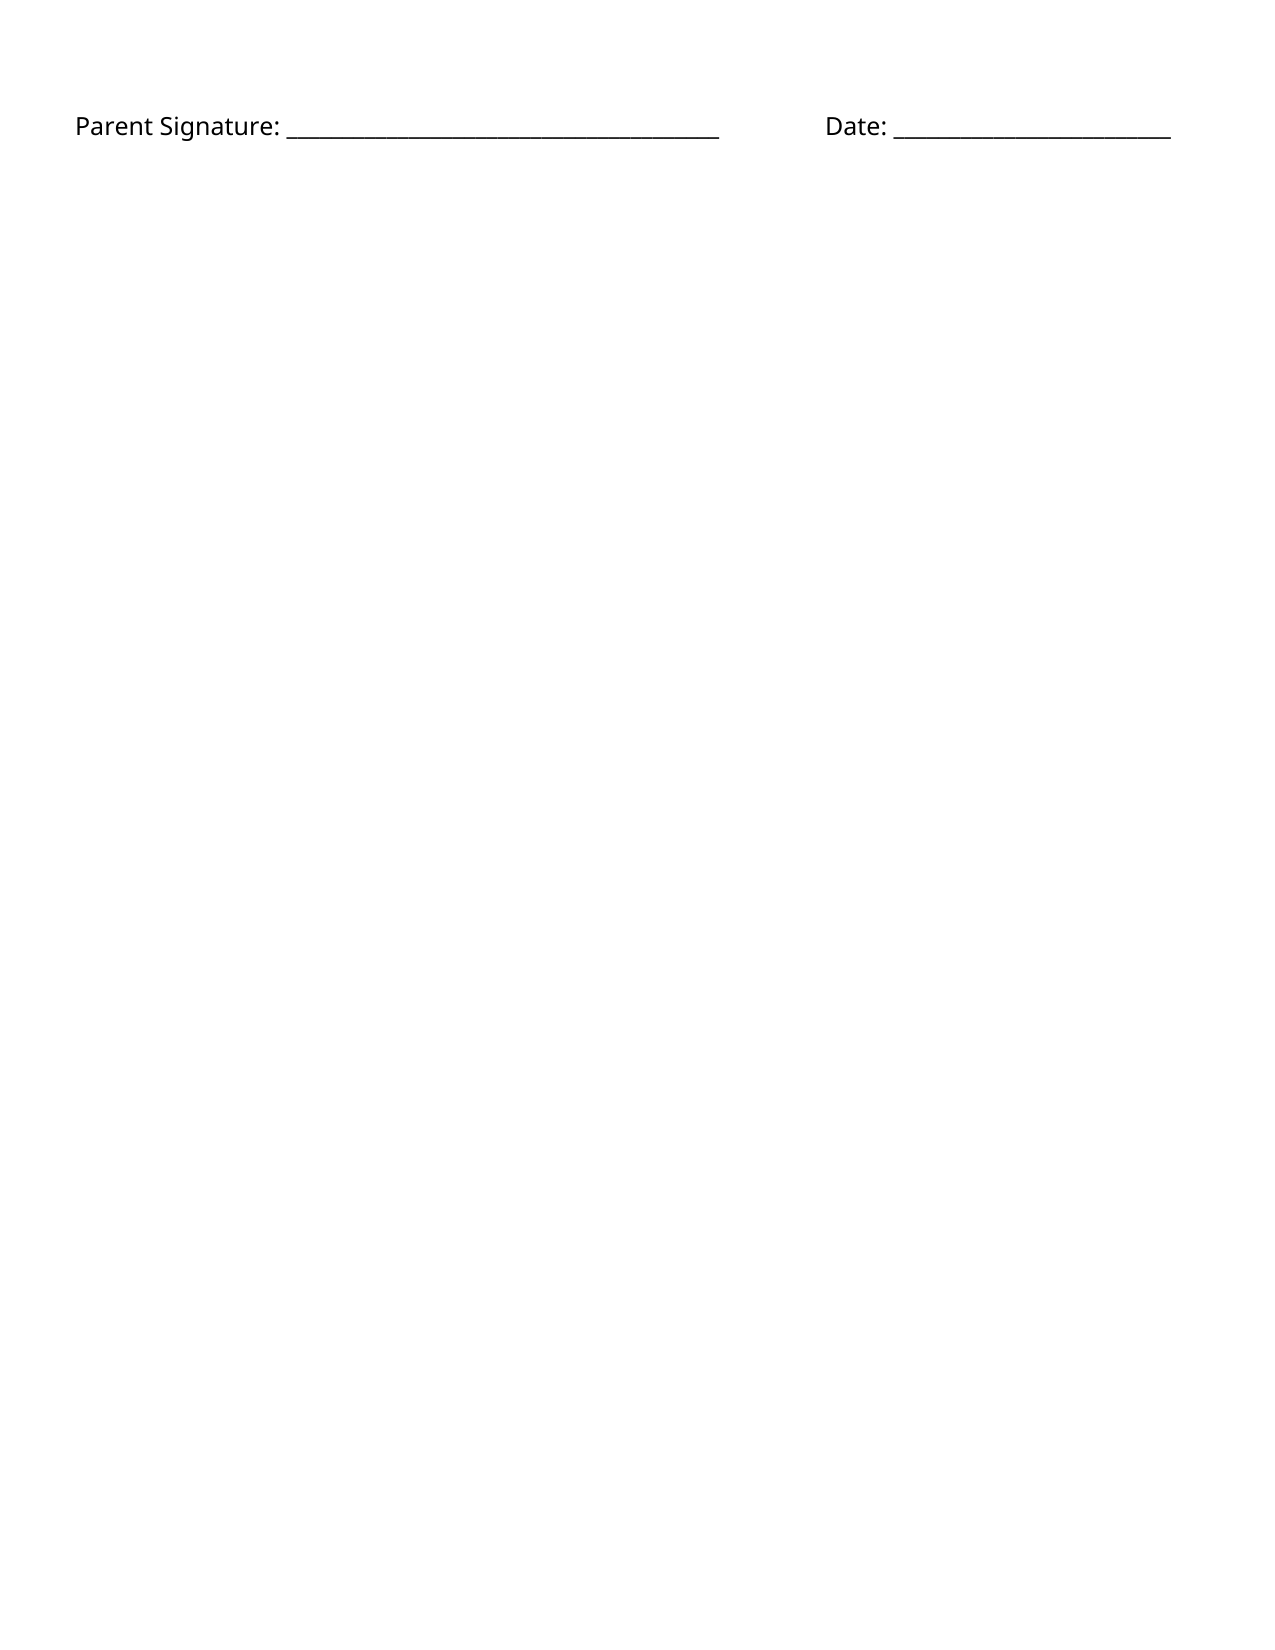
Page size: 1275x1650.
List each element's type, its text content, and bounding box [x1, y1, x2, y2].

text Parent Signature: _______________________________________ Date: _________________________ [75, 109, 1200, 143]
